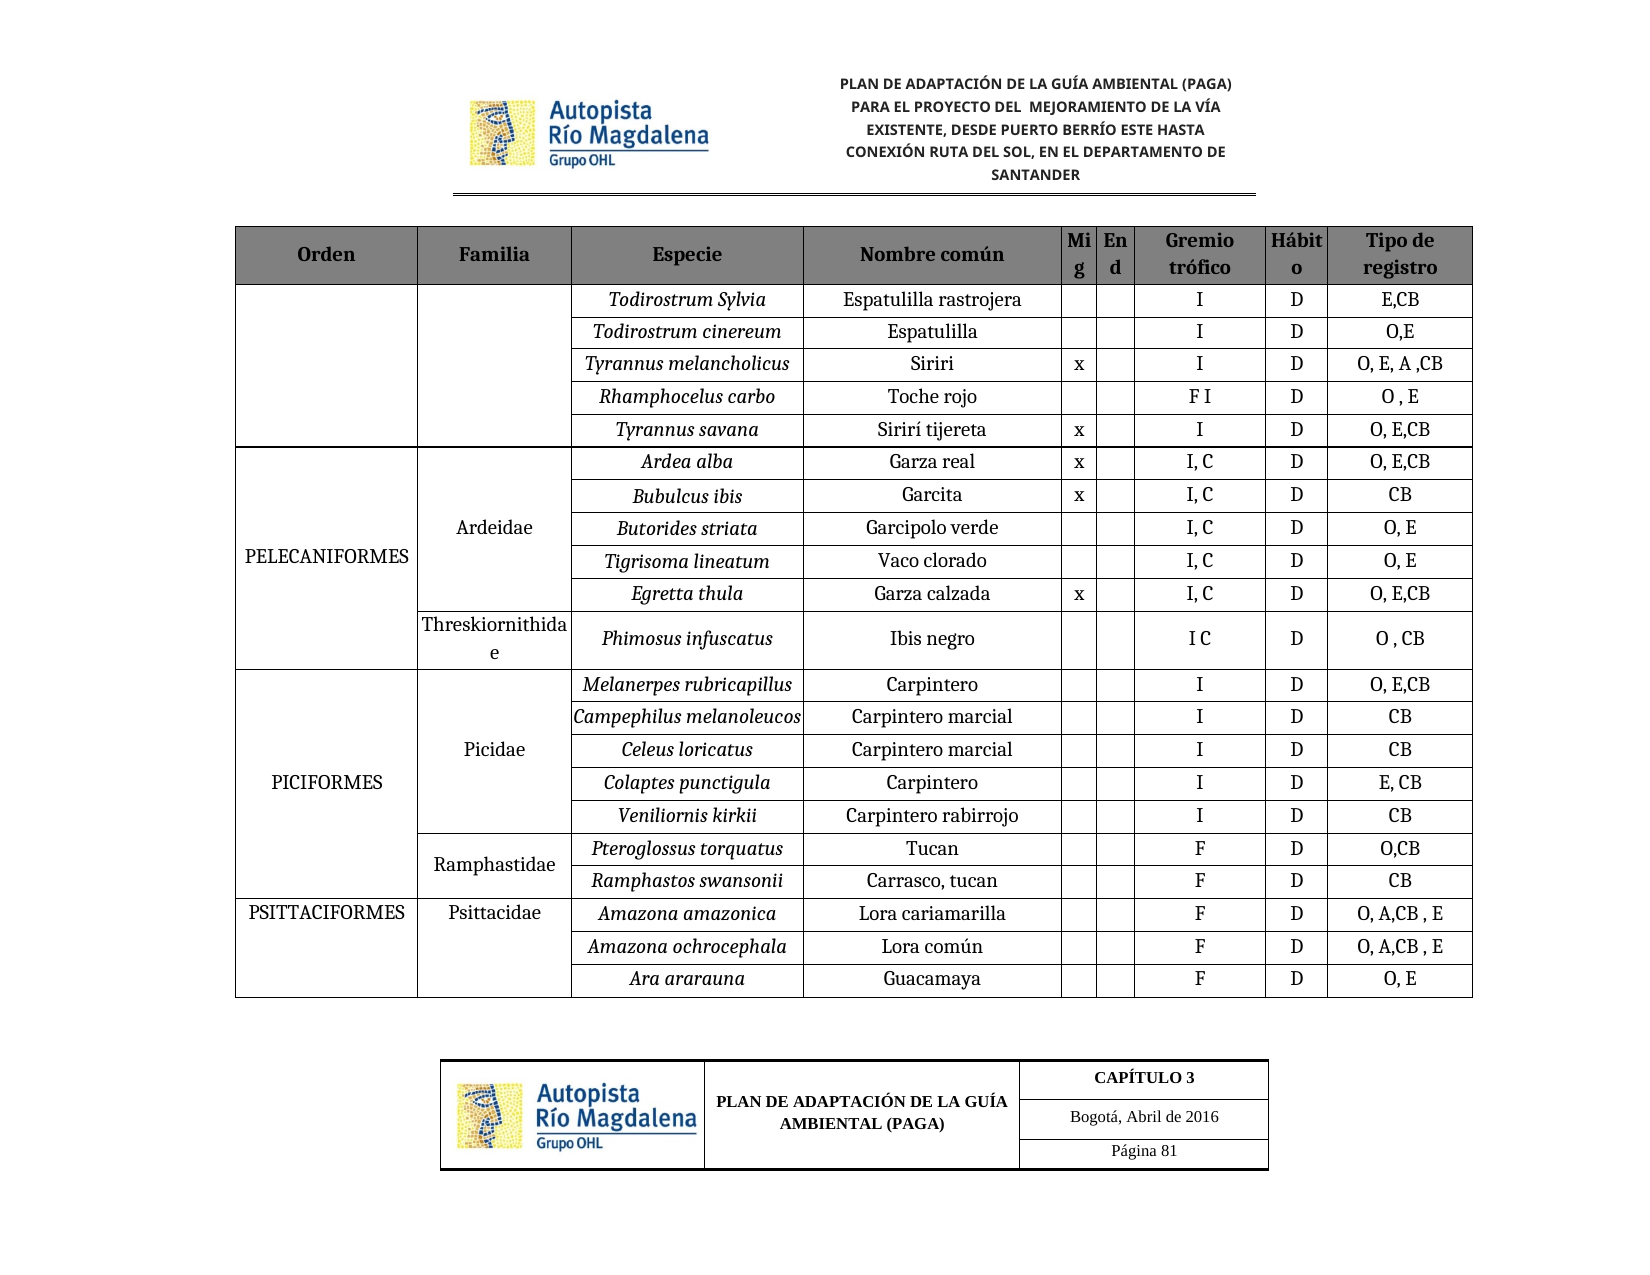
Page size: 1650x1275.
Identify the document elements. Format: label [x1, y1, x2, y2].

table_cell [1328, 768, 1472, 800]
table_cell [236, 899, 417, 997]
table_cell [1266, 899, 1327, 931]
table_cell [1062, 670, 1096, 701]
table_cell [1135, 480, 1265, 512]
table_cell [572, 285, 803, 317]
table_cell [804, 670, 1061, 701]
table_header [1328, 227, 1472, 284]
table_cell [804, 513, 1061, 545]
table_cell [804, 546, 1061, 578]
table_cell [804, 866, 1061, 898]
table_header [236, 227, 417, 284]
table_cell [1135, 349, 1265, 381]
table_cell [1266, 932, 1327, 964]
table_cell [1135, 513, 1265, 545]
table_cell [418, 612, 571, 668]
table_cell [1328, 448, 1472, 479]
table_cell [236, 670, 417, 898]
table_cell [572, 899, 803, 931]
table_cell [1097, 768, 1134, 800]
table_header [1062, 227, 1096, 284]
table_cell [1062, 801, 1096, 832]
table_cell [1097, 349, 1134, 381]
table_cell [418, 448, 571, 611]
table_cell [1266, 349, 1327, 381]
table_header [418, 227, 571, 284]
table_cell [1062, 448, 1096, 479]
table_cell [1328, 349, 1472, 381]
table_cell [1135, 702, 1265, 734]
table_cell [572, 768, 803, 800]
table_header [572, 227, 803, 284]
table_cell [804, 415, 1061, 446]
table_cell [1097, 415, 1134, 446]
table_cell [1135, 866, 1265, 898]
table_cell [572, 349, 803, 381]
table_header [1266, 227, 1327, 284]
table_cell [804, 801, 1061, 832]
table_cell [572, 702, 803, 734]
picture [463, 85, 713, 174]
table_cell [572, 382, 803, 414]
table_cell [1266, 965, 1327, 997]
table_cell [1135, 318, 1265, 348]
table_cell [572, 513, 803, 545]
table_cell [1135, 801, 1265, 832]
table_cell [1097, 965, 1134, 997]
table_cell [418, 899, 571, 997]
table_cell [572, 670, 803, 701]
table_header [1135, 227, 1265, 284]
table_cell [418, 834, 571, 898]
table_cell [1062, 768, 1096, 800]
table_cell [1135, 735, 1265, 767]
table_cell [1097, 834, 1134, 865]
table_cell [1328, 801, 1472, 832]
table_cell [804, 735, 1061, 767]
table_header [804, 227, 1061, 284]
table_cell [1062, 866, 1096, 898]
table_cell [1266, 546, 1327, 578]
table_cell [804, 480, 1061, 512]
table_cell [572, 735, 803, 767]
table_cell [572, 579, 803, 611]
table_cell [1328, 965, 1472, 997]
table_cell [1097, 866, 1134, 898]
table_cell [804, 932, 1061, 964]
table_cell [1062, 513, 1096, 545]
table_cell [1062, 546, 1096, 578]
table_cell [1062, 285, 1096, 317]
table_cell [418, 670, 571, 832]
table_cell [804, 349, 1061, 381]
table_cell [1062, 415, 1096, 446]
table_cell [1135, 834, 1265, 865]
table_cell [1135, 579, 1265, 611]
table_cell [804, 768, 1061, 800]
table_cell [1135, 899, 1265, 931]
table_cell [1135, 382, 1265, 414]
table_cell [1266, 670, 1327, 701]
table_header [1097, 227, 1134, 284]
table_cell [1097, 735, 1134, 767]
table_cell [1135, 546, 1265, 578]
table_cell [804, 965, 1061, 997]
picture [451, 1067, 700, 1157]
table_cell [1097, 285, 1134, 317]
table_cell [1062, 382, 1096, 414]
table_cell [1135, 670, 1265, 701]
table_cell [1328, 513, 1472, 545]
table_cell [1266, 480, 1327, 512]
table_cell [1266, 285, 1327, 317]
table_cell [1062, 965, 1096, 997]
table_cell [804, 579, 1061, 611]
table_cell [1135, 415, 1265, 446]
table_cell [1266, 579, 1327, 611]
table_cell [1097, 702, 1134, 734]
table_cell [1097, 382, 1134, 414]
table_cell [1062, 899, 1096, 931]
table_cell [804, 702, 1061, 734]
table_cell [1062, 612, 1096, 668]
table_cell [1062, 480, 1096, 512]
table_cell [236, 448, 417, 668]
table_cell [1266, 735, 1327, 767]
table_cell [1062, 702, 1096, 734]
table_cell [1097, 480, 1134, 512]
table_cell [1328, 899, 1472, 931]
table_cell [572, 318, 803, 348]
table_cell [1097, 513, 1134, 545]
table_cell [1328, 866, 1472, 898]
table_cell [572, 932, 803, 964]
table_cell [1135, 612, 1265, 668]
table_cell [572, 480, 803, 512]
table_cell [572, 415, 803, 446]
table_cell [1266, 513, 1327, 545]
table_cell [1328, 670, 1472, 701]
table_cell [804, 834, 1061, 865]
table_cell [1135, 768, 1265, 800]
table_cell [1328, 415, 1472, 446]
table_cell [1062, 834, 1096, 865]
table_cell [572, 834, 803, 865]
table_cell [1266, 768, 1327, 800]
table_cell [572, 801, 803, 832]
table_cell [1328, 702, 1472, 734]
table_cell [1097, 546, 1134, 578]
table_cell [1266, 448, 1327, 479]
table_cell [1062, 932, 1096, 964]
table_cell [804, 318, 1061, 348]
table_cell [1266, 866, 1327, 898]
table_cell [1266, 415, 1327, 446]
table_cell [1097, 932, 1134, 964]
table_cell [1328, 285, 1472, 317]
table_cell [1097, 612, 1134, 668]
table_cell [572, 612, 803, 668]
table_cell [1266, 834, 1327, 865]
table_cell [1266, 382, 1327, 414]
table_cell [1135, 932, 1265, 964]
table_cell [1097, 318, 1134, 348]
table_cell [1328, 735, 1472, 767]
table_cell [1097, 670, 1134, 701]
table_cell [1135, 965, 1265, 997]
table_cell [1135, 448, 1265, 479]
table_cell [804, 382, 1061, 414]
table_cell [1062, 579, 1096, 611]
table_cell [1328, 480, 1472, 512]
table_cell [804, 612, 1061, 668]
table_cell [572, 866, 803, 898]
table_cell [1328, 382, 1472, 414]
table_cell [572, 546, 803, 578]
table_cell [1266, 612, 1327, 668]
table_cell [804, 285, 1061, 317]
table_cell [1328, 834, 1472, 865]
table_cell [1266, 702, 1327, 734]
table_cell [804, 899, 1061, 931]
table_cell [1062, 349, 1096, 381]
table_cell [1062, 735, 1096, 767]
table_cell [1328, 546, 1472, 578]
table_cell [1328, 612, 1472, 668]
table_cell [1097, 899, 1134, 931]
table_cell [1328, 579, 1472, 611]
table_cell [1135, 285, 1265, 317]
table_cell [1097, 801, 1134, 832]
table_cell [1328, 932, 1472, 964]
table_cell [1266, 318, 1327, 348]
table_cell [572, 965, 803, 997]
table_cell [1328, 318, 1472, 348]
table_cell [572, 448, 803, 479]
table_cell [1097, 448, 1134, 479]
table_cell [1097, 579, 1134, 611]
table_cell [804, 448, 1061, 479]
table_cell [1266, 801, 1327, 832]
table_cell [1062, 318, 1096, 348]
